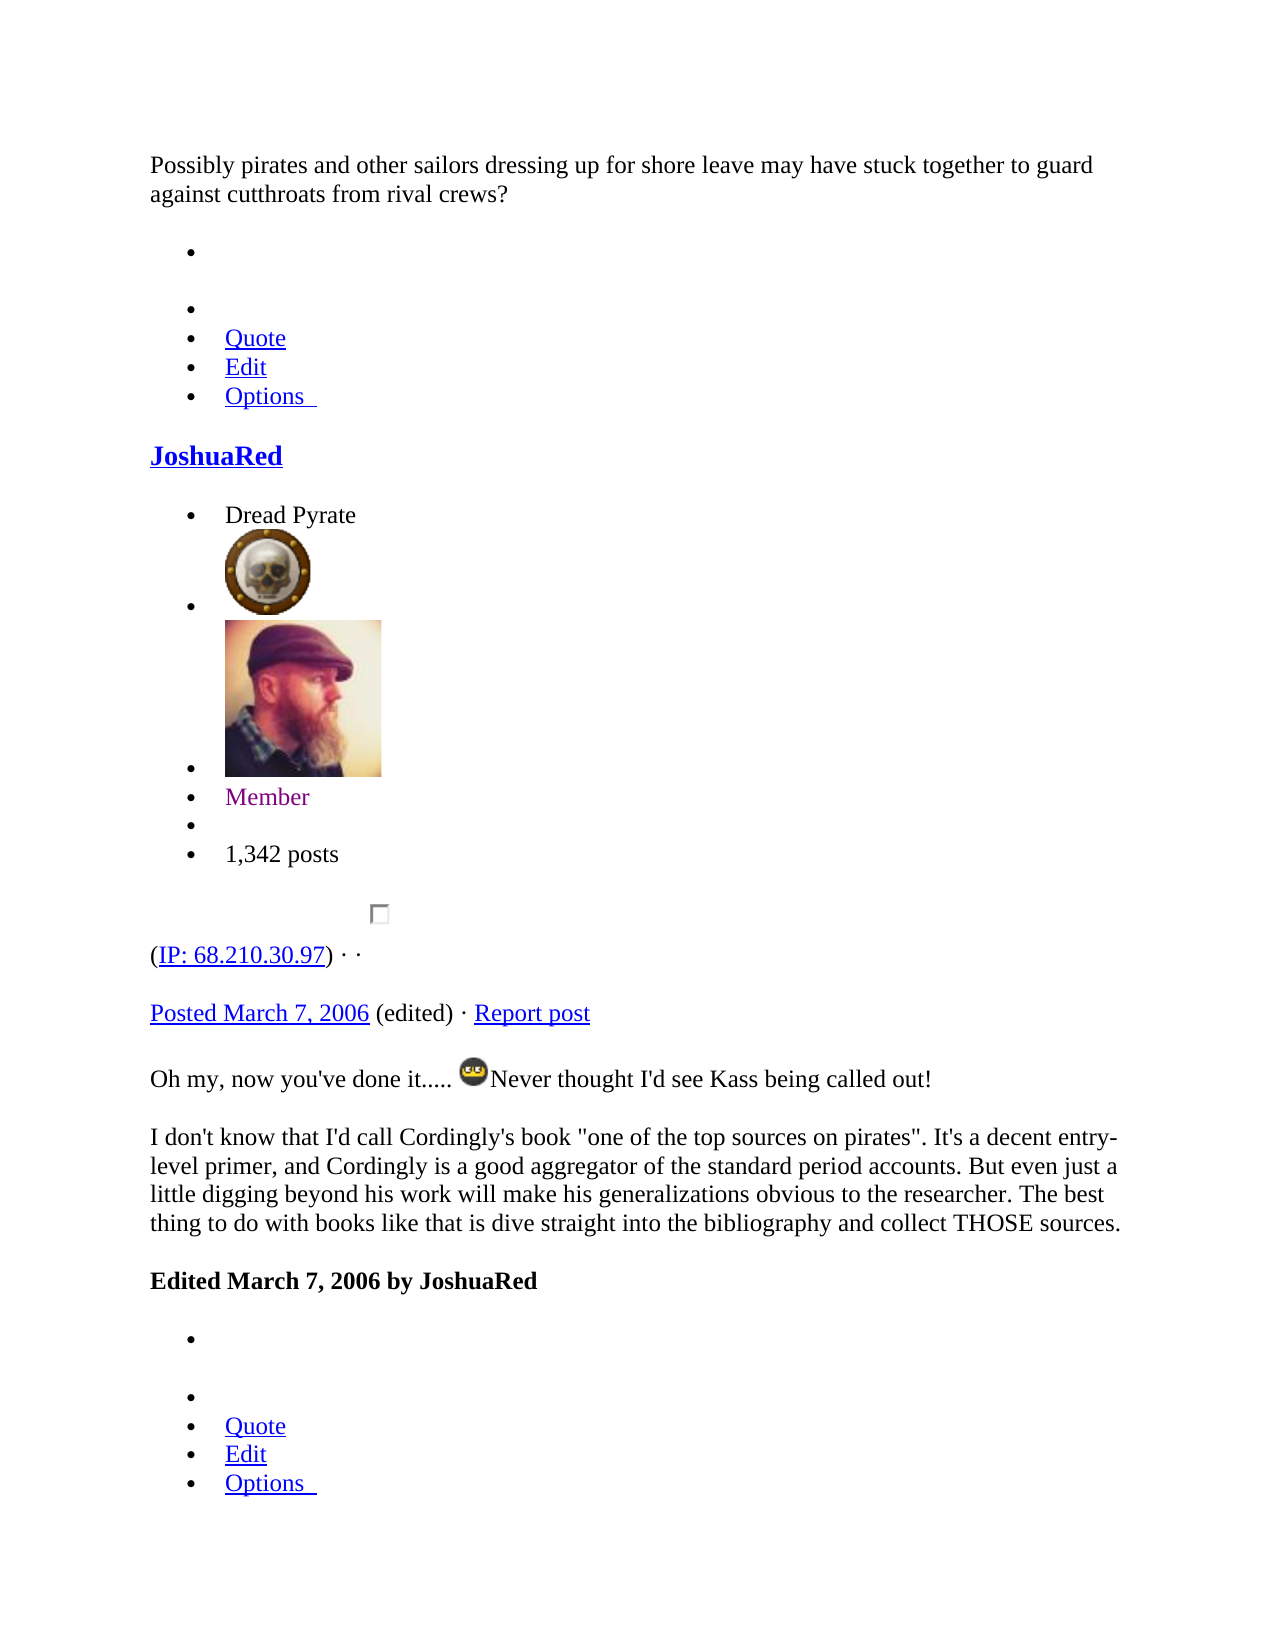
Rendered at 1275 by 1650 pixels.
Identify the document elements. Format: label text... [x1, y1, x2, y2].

text Oh my, now you've done it..... Never thought I'd see Kass being called out! [150, 1056, 1125, 1093]
list Options [187, 381, 1125, 409]
text Posted March 7, 2006 (edited) · Report post [150, 998, 1125, 1027]
picture [225, 529, 311, 615]
list Edit [187, 352, 1125, 381]
list 1,342 posts [187, 839, 1125, 868]
picture [458, 1056, 490, 1088]
list Edit [187, 1439, 1125, 1468]
list Options [187, 1468, 1125, 1497]
text (IP: 68.210.30.97) · · [150, 897, 1125, 969]
list Dread Pyrate [187, 500, 1125, 529]
list Member [187, 782, 1125, 810]
text Edited March 7, 2006 by JoshuaRed [150, 1266, 1125, 1295]
text JoshuaRed [150, 439, 1125, 471]
list Quote [187, 323, 1125, 352]
text I don't know that I'd call Cordingly's book "one of the top sources on pirates". It's a decent entry-level primer, and Cordingly is a good aggregator of the standard period accounts. But even just a little digging beyond his work will make his generalizations obvious to the researcher. The best thing to do with books like that is dive straight into the bibliography and collect THOSE sources. [150, 1122, 1125, 1237]
list Quote [187, 1411, 1125, 1439]
text Possibly pirates and other sailors dressing up for shore leave may have stuck together to guard against cutthroats from rival crews? [150, 150, 1125, 207]
picture [225, 620, 382, 777]
